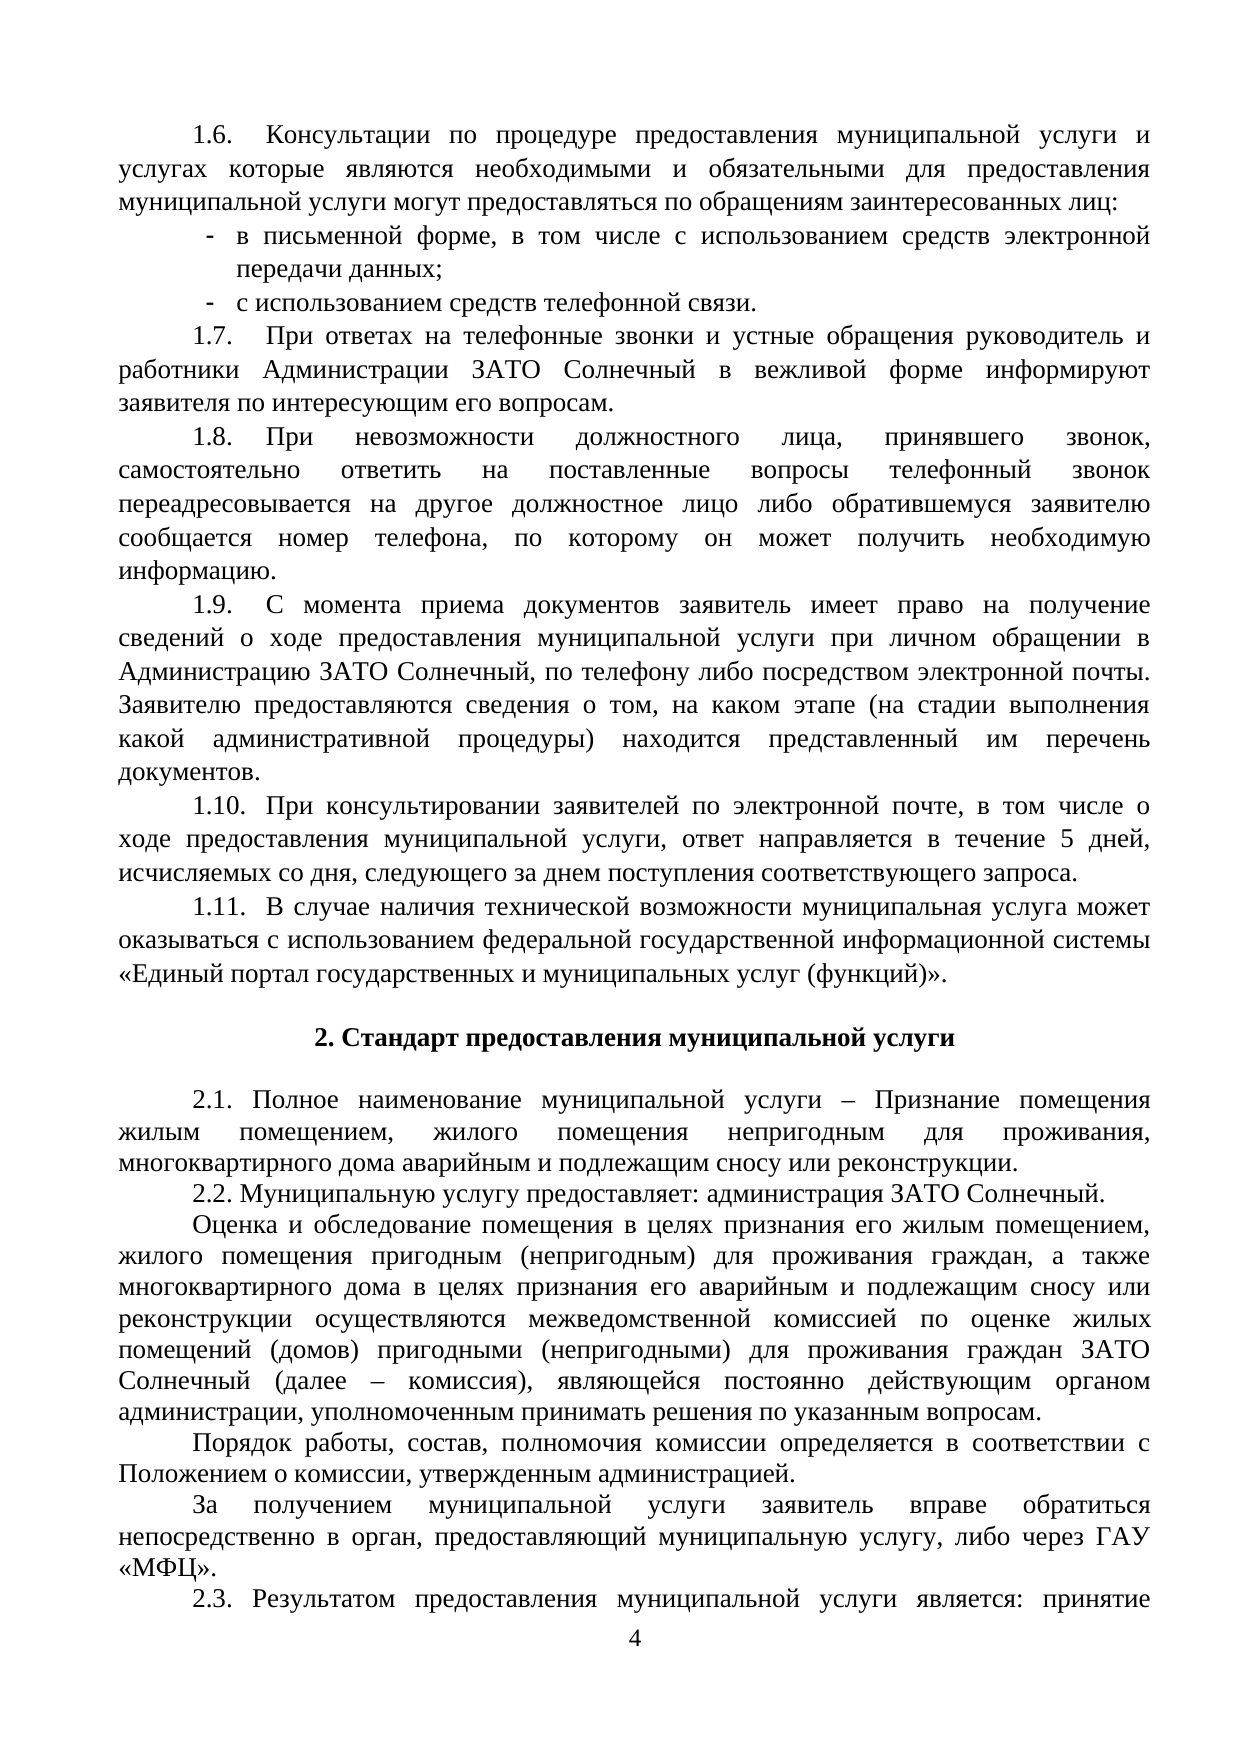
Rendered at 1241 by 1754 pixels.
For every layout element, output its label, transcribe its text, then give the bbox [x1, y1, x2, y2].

text 2. Стандарт предоставления муниципальной услуги [118, 1021, 1152, 1052]
text Порядок работы, состав, полномочия комиссии определяется в соответствии с Положением о комиссии, утвержденным администрацией. [118, 1426, 1152, 1488]
text 1.11. В случае наличия технической возможности муниципальная услуга может оказываться с использованием федеральной государственной информационной системы «Единый портал государственных и муниципальных услуг (функций)». [118, 889, 1152, 988]
text 1.9. С момента приема документов заявитель имеет право на получение сведений о ходе предоставления муниципальной услуги при личном обращении в Администрацию ЗАТО Солнечный, по телефону либо посредством электронной почты. Заявителю предоставляются сведения о том, на каком этапе (на стадии выполнения какой административной процедуры) находится представленный им перечень документов. [118, 588, 1152, 787]
text Оценка и обследование помещения в целях признания его жилым помещением, жилого помещения пригодным (непригодным) для проживания граждан, а также многоквартирного дома в целях признания его аварийным и подлежащим сносу или реконструкции осуществляются межведомственной комиссией по оценке жилых помещений (домов) пригодными (непригодными) для проживания граждан ЗАТО Солнечный (далее – комиссия), являющейся постоянно действующим органом администрации, уполномоченным принимать решения по указанным вопросам. [118, 1208, 1152, 1426]
text 1.6. Консультации по процедуре предоставления муниципальной услуги и услугах которые являются необходимыми и обязательными для предоставления муниципальной услуги могут предоставляться по обращениям заинтересованных лиц: [118, 118, 1152, 216]
text 1.10. При консультировании заявителей по электронной почте, в том числе о ходе предоставления муниципальной услуги, ответ направляется в течение 5 дней, исчисляемых со дня, следующего за днем поступления соответствующего запроса. [118, 789, 1152, 887]
text 2.2. Муниципальную услугу предоставляет: администрация ЗАТО Солнечный. [118, 1177, 1152, 1208]
text 1.7. При ответах на телефонные звонки и устные обращения руководитель и работники Администрации ЗАТО Солнечный в вежливой форме информируют заявителя по интересующим его вопросам. [118, 319, 1152, 418]
list в письменной форме, в том числе с использованием средств электронной передачи данных; [206, 219, 1152, 283]
list с использованием средств телефонной связи. [206, 286, 1152, 317]
text 2.1. Полное наименование муниципальной услуги – Признание помещения жилым помещением, жилого помещения непригодным для проживания, многоквартирного дома аварийным и подлежащим сносу или реконструкции. [118, 1084, 1152, 1177]
text За получением муниципальной услуги заявитель вправе обратиться непосредственно в орган, предоставляющий муниципальную услугу, либо через ГАУ «МФЦ». [118, 1488, 1152, 1582]
text 1.8. При невозможности должностного лица, принявшего звонок, самостоятельно ответить на поставленные вопросы телефонный звонок переадресовывается на другое должностное лицо либо обратившемуся заявителю сообщается номер телефона, по которому он может получить необходимую информацию. [118, 420, 1152, 585]
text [118, 1582, 1152, 1613]
